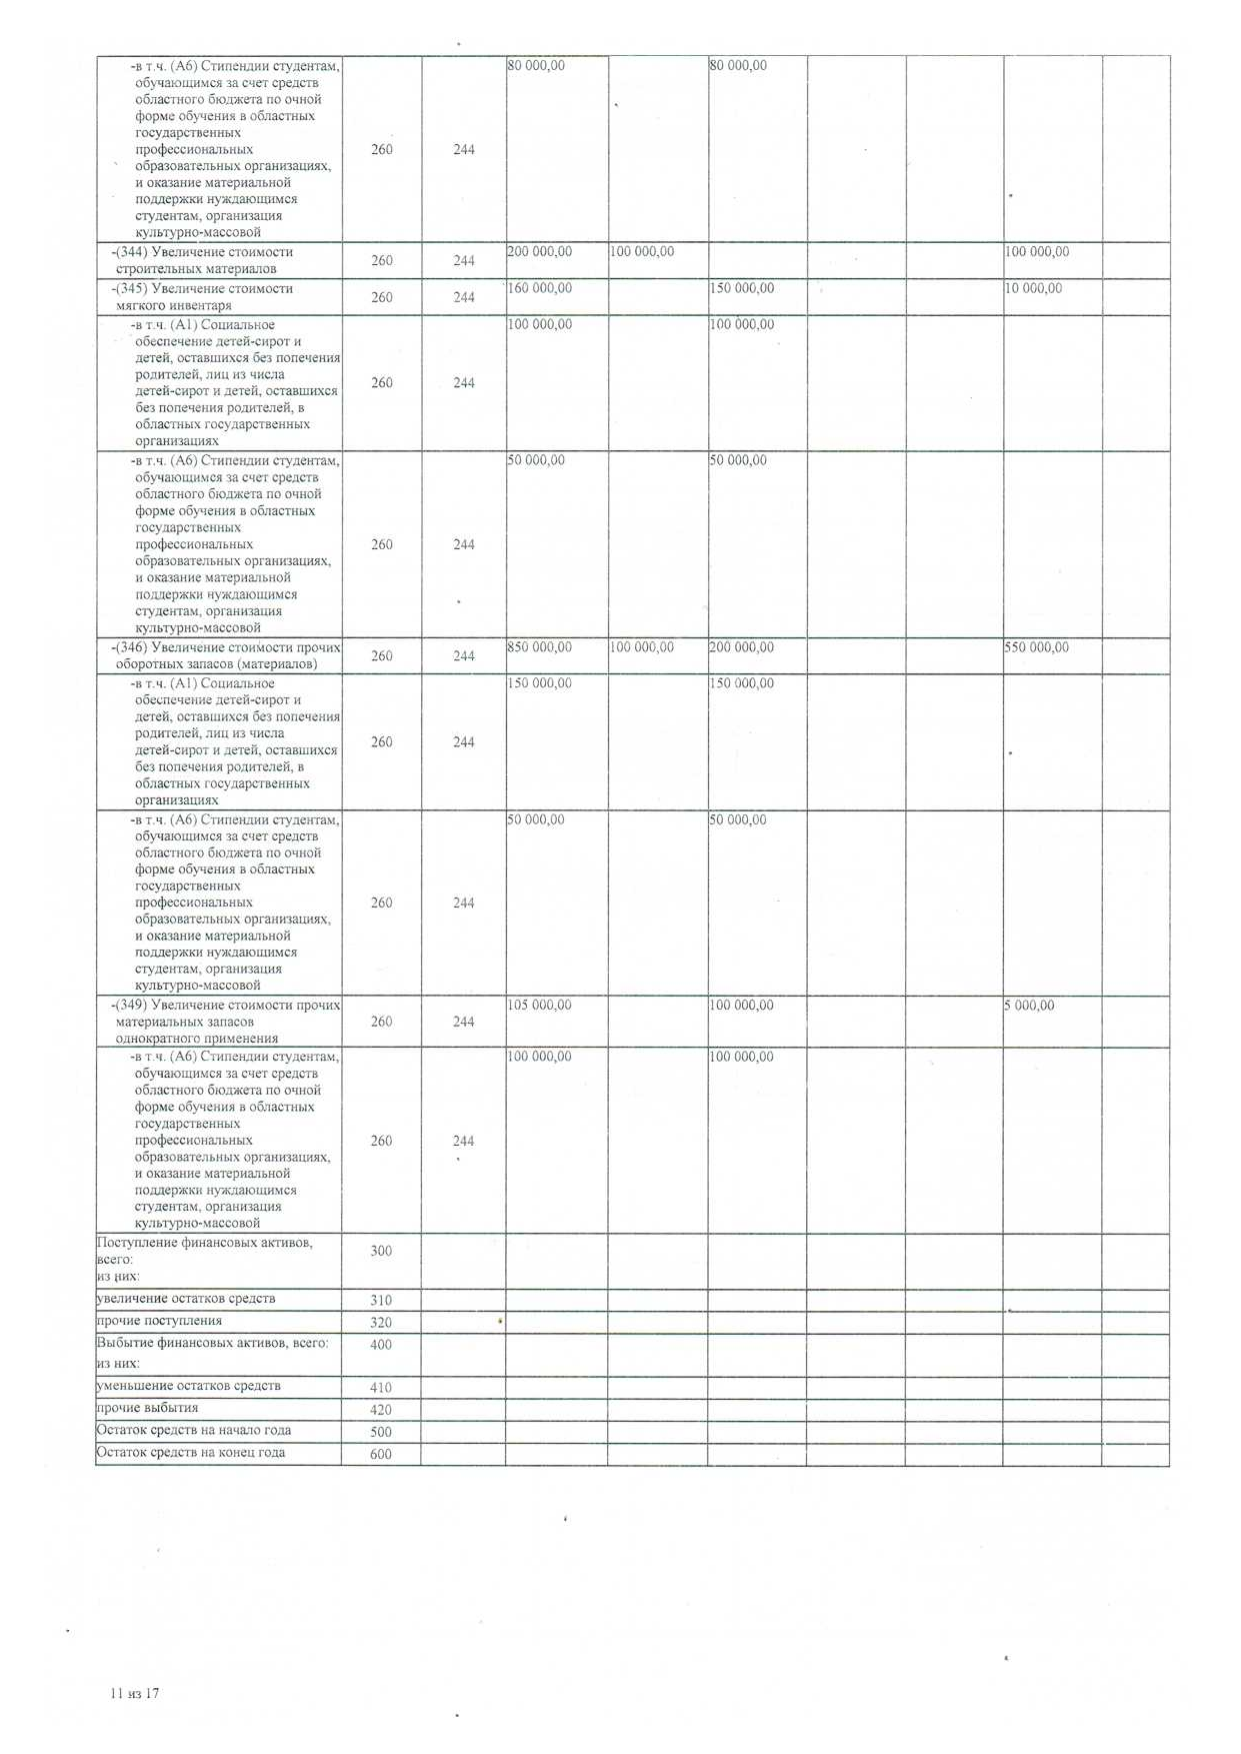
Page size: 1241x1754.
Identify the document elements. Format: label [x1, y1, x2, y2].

picture [44, 37, 1192, 1726]
